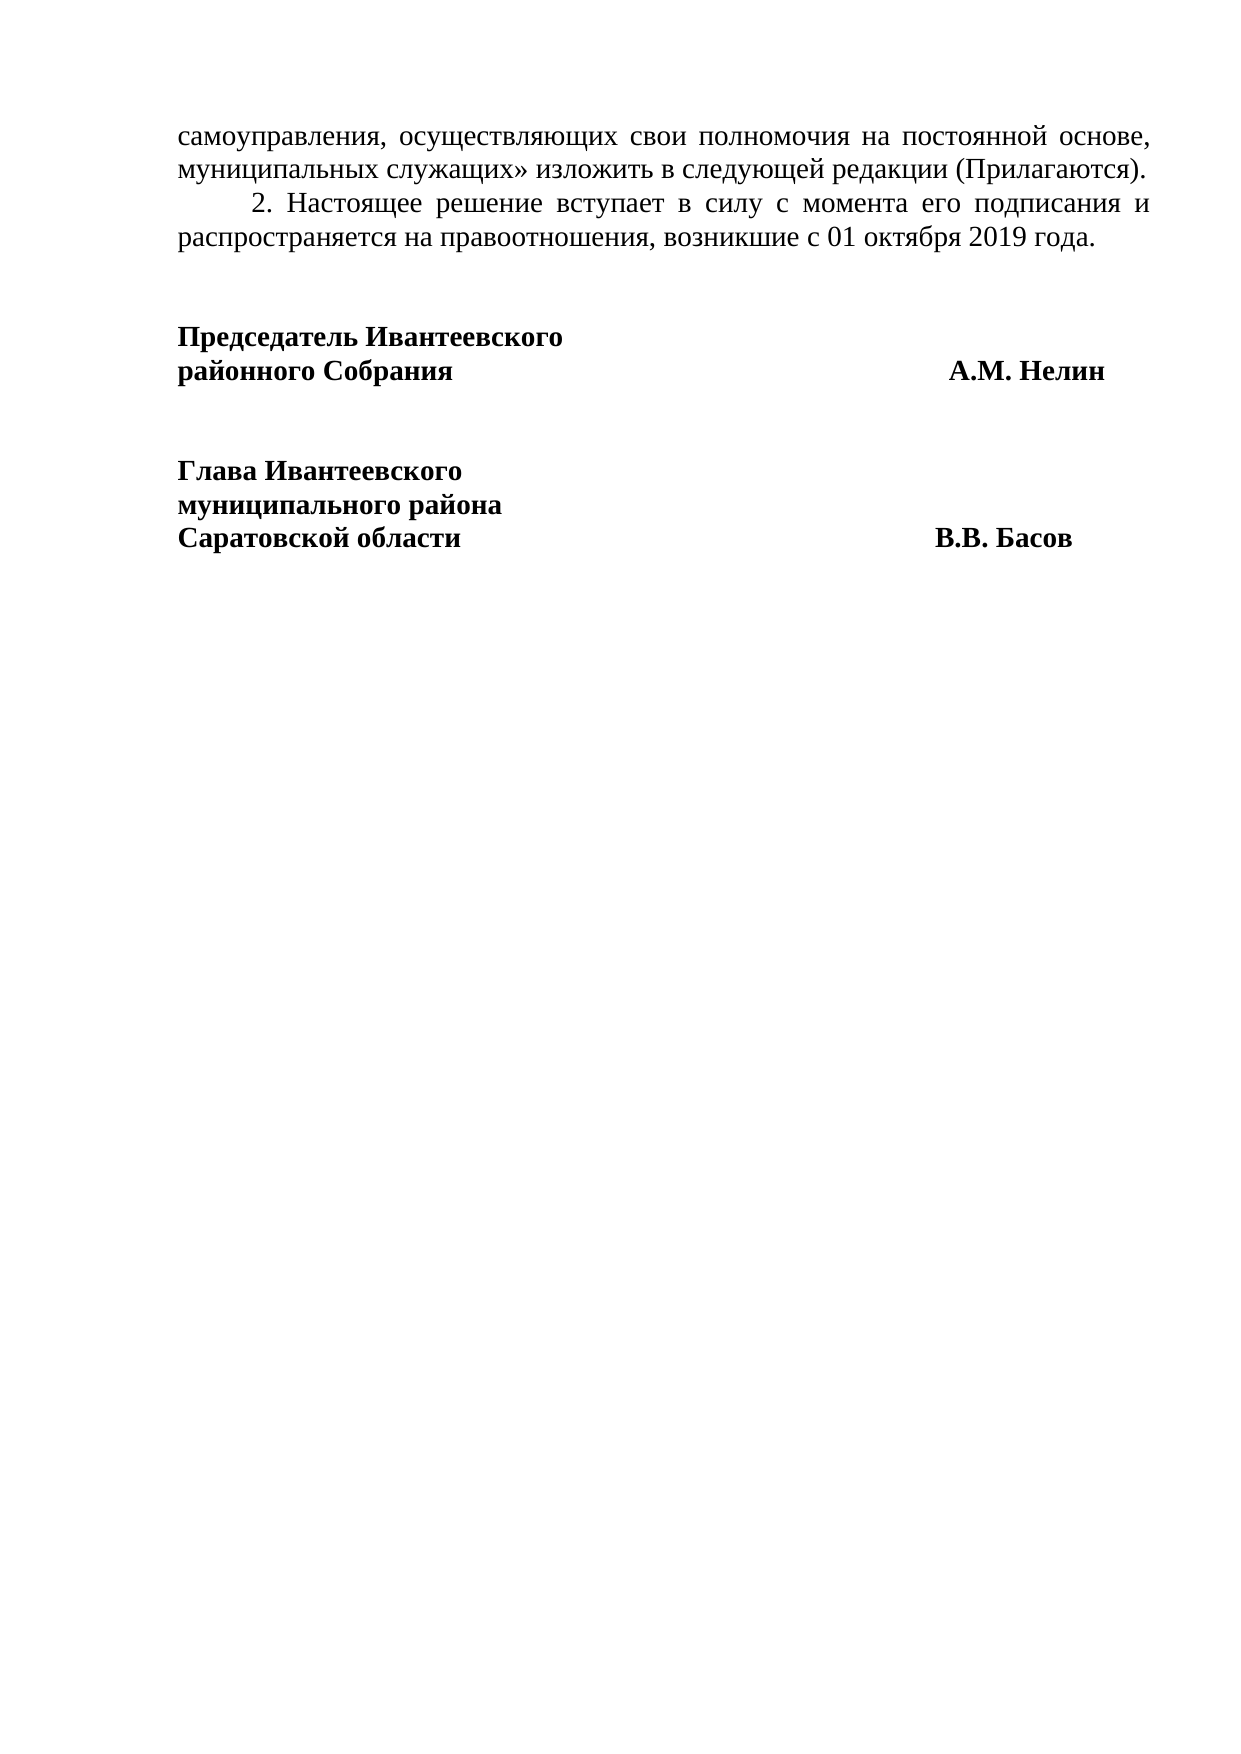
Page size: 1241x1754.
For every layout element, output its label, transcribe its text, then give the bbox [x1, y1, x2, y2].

text Глава Ивантеевского [177, 453, 1152, 487]
text Председатель Ивантеевского [177, 319, 1152, 353]
text Саратовской области В.В. Басов [177, 521, 1152, 554]
text районного Собрания А.М. Нелин [177, 353, 1152, 386]
text 2. Настоящее решение вступает в силу с момента его подписания и распространяется на правоотношения, возникшие с 01 октября 2019 года. [177, 185, 1152, 252]
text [177, 118, 1152, 185]
text муниципального района [177, 487, 1152, 521]
